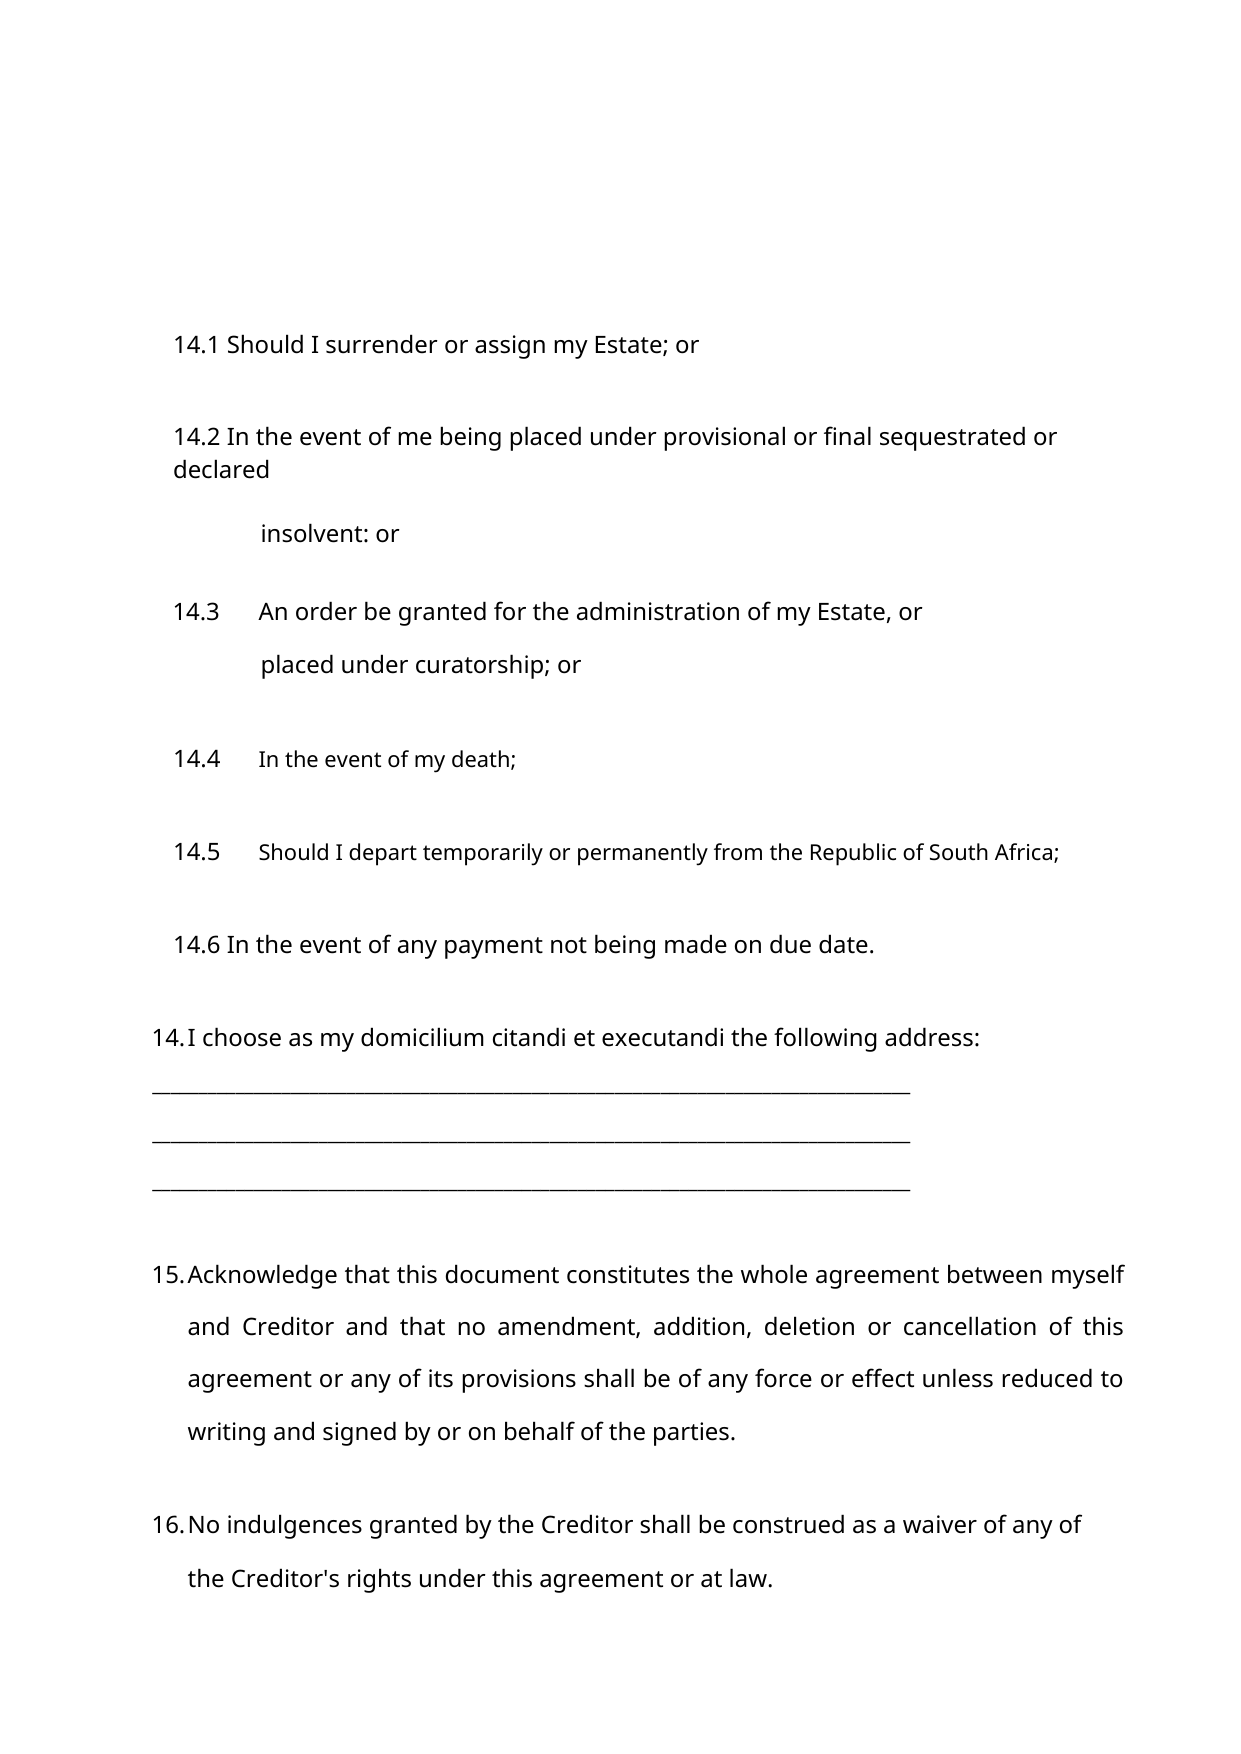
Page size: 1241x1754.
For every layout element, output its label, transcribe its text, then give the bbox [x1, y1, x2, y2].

text 14.2 In the event of me being placed under provisional or final sequestrated or declared [173, 420, 1125, 485]
text 14.5 Should I depart temporarily or permanently from the Republic of South Africa; [173, 835, 1125, 868]
text 14.3 An order be granted for the administration of my Estate, or placed under curatorship; or [172, 594, 971, 680]
text insolvent: or [260, 516, 1125, 549]
list I choose as my domicilium citandi et executandi the following address: [151, 1021, 1125, 1053]
text 14.6 In the event of any payment not being made on due date. [173, 928, 1125, 960]
text __________________________________________________________________________________ [152, 1118, 1125, 1146]
text 14.4 In the event of my death; [173, 742, 1125, 775]
text 14.1 Should I surrender or assign my Estate; or [173, 327, 1125, 360]
text __________________________________________________________________________________ [152, 1166, 1125, 1194]
list Acknowledge that this document constitutes the whole agreement between myself and Creditor and that no amendment, addition, deletion or cancellation of this agreement or any of its provisions shall be of any force or effect unless reduced to writing and signed by or on behalf of the parties. [151, 1258, 1125, 1447]
list No indulgences granted by the Creditor shall be construed as a waiver of any of the Creditor's rights under this agreement or at law. [151, 1508, 1125, 1594]
text __________________________________________________________________________________ [152, 1069, 1125, 1098]
